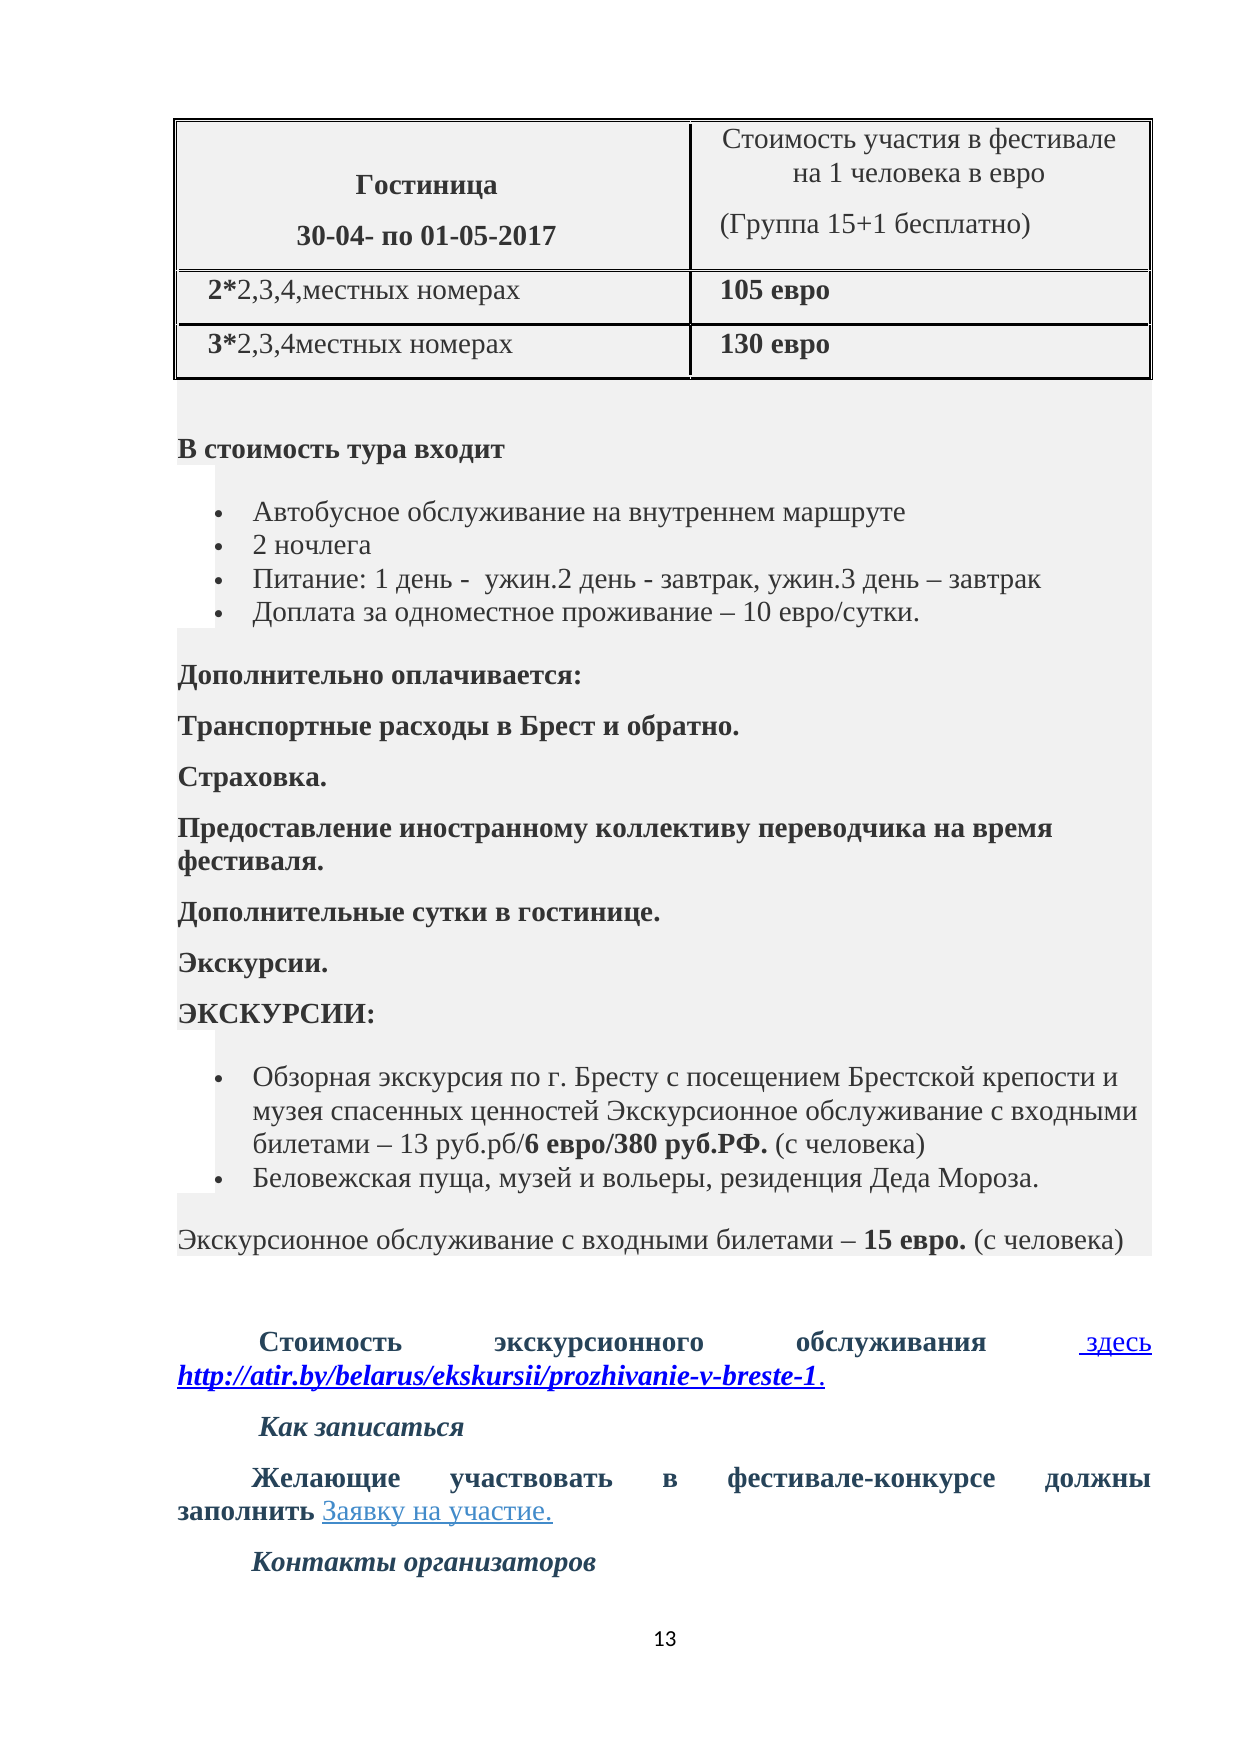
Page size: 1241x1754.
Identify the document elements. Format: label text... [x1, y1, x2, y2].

list 2 ночлега [215, 527, 1152, 561]
text Дополнительно оплачивается: [177, 657, 1152, 691]
table_cell 2*2,3,4,местных номерах [175, 269, 690, 323]
table_cell 105 евро [690, 269, 1151, 323]
list Доплата за одноместное проживание – 10 евро/сутки. [215, 594, 1152, 628]
table_header Гостиница 30-04- по 01-05-2017 [177, 122, 690, 269]
text ЭКСКУРСИИ: [177, 996, 1152, 1030]
text Предоставление иностранному коллективу переводчика на время фестиваля. [177, 810, 1152, 877]
list Обзорная экскурсия по г. Бресту с посещением Брестской крепости и музея спасенных ценностей Экскурсионное обслуживание с входными билетами – 13 руб.рб/6 евро/380 руб.РФ. (с человека) [215, 1059, 1152, 1160]
text Стоимость экскурсионного обслуживания здесь http://atir.by/belarus/ekskursii/prozhivanie-v-breste-1. [177, 1324, 1152, 1391]
text Контакты организаторов [177, 1544, 1152, 1578]
text Желающие участвовать в фестивале-конкурсе должны заполнить Заявку на участие. [177, 1460, 1152, 1527]
text Экскурсии. [177, 945, 1152, 979]
text Страховка. [177, 759, 1152, 793]
text Как записаться [177, 1409, 1152, 1442]
text Экскурсионное обслуживание с входными билетами – 15 евро. (с человека) [177, 1222, 1152, 1256]
table_header Стоимость участия в фестивале на 1 человека в евро (Группа 15+1 бесплатно) [690, 122, 1149, 269]
list Питание: 1 день - ужин.2 день - завтрак, ужин.3 день – завтрак [215, 561, 1152, 594]
table_cell 3*2,3,4местных номерах [175, 323, 690, 377]
list Беловежская пуща, музей и вольеры, резиденция Деда Мороза. [215, 1160, 1152, 1193]
text Дополнительные сутки в гостинице. [177, 894, 1152, 928]
list Автобусное обслуживание на внутреннем маршруте [215, 494, 1152, 527]
text В стоимость тура входит [177, 431, 1152, 465]
table_cell 130 евро [690, 323, 1151, 377]
text Транспортные расходы в Брест и обратно. [177, 708, 1152, 742]
